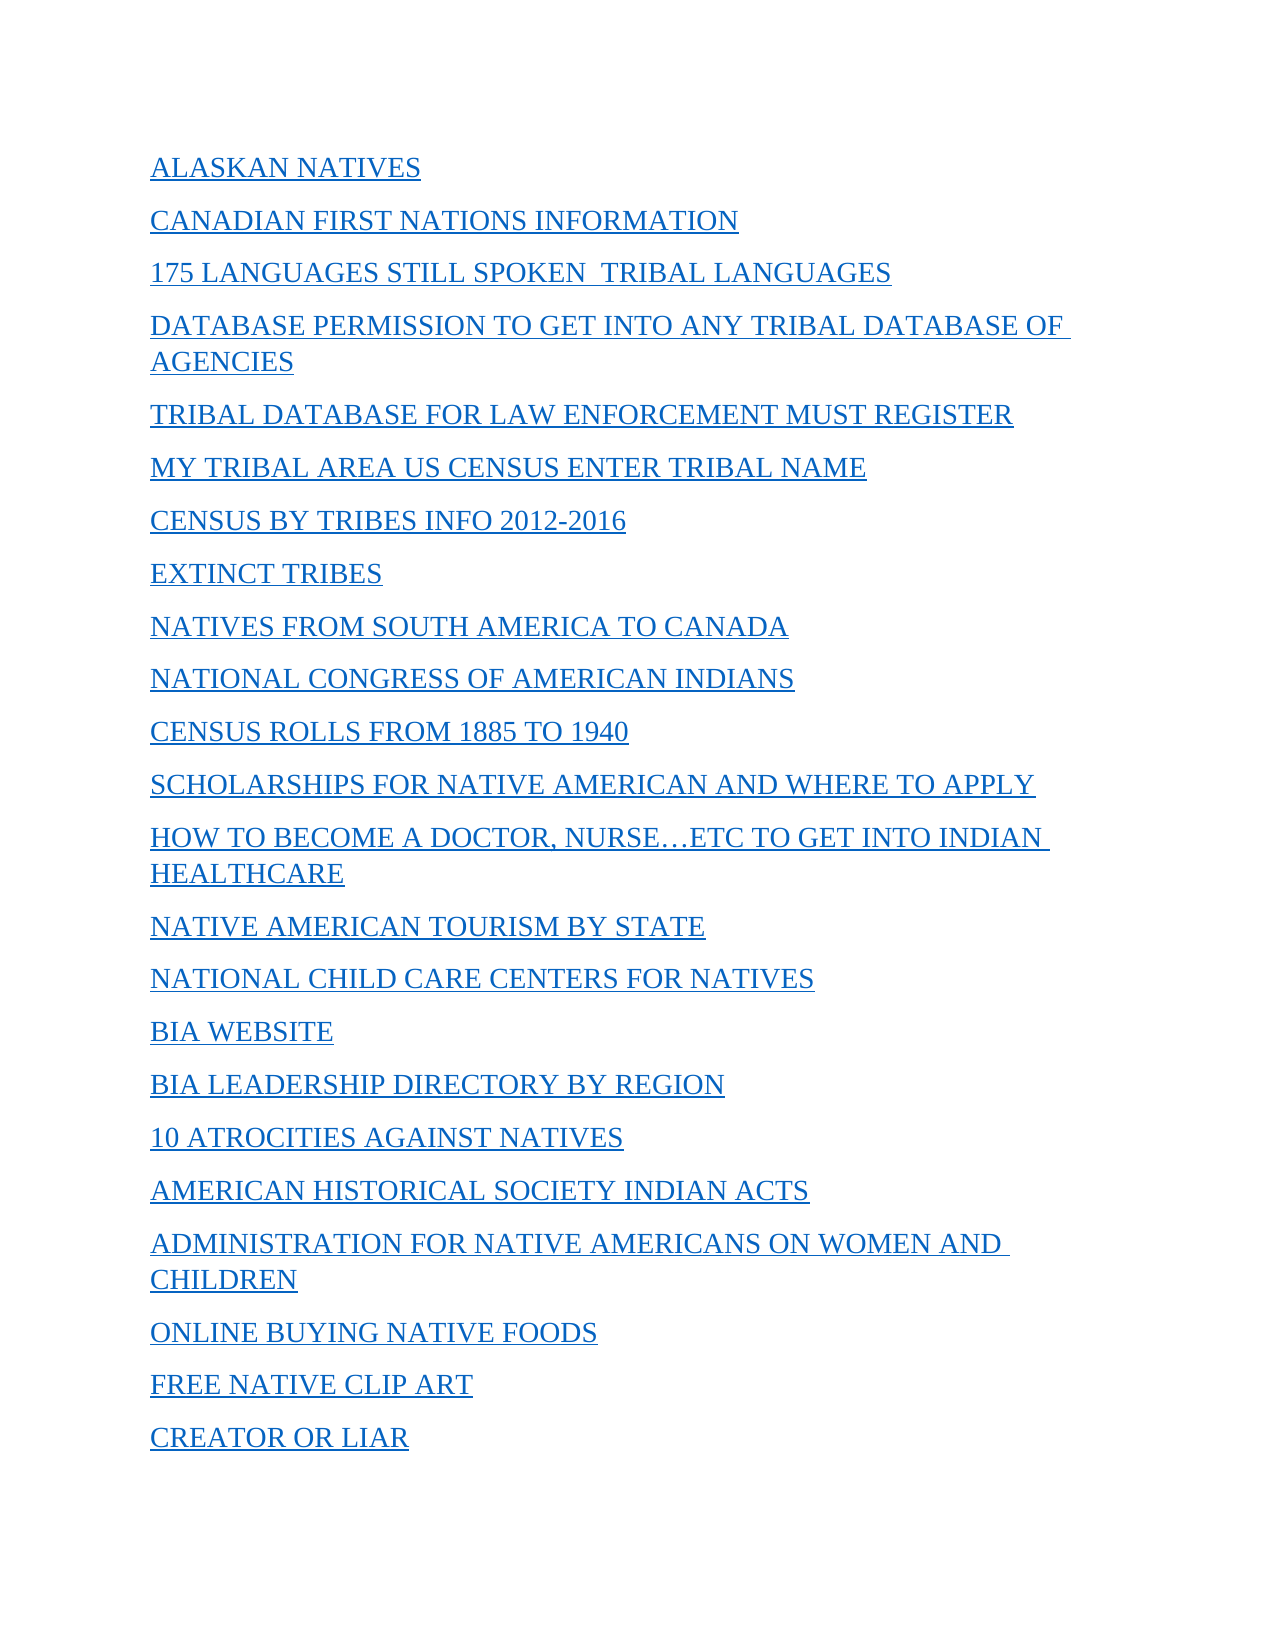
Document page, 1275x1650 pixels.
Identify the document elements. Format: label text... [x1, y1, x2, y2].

text DATABASE PERMISSION TO GET INTO ANY TRIBAL DATABASE OF AGENCIES [150, 308, 1125, 378]
text ALASKAN NATIVES [150, 150, 1125, 183]
text NATIONAL CONGRESS OF AMERICAN INDIANS [150, 661, 1125, 695]
text NATIONAL CHILD CARE CENTERS FOR NATIVES [150, 962, 1125, 995]
text FREE NATIVE CLIP ART [150, 1367, 1125, 1401]
text MY TRIBAL AREA US CENSUS ENTER TRIBAL NAME [150, 450, 1125, 484]
text TRIBAL DATABASE FOR LAW ENFORCEMENT MUST REGISTER [150, 397, 1125, 431]
text SCHOLARSHIPS FOR NATIVE AMERICAN AND WHERE TO APPLY [150, 767, 1125, 801]
text CENSUS BY TRIBES INFO 2012-2016 [150, 503, 1125, 537]
text EXTINCT TRIBES [150, 556, 1125, 589]
text 10 ATROCITIES AGAINST NATIVES [150, 1120, 1125, 1154]
text BIA WEBSITE [150, 1014, 1125, 1048]
text ONLINE BUYING NATIVE FOODS [150, 1315, 1125, 1348]
text AMERICAN HISTORICAL SOCIETY INDIAN ACTS [150, 1173, 1125, 1206]
text CENSUS ROLLS FROM 1885 TO 1940 [150, 714, 1125, 748]
text CREATOR OR LIAR [150, 1420, 1125, 1454]
text NATIVES FROM SOUTH AMERICA TO CANADA [150, 609, 1125, 642]
text CANADIAN FIRST NATIONS INFORMATION [150, 203, 1125, 236]
text 175 LANGUAGES STILL SPOKEN TRIBAL LANGUAGES [150, 256, 1125, 289]
text HOW TO BECOME A DOCTOR, NURSE…ETC TO GET INTO INDIAN HEALTHCARE [150, 820, 1125, 889]
text BIA LEADERSHIP DIRECTORY BY REGION [150, 1067, 1125, 1101]
text ADMINISTRATION FOR NATIVE AMERICANS ON WOMEN AND CHILDREN [150, 1226, 1125, 1295]
text NATIVE AMERICAN TOURISM BY STATE [150, 909, 1125, 942]
